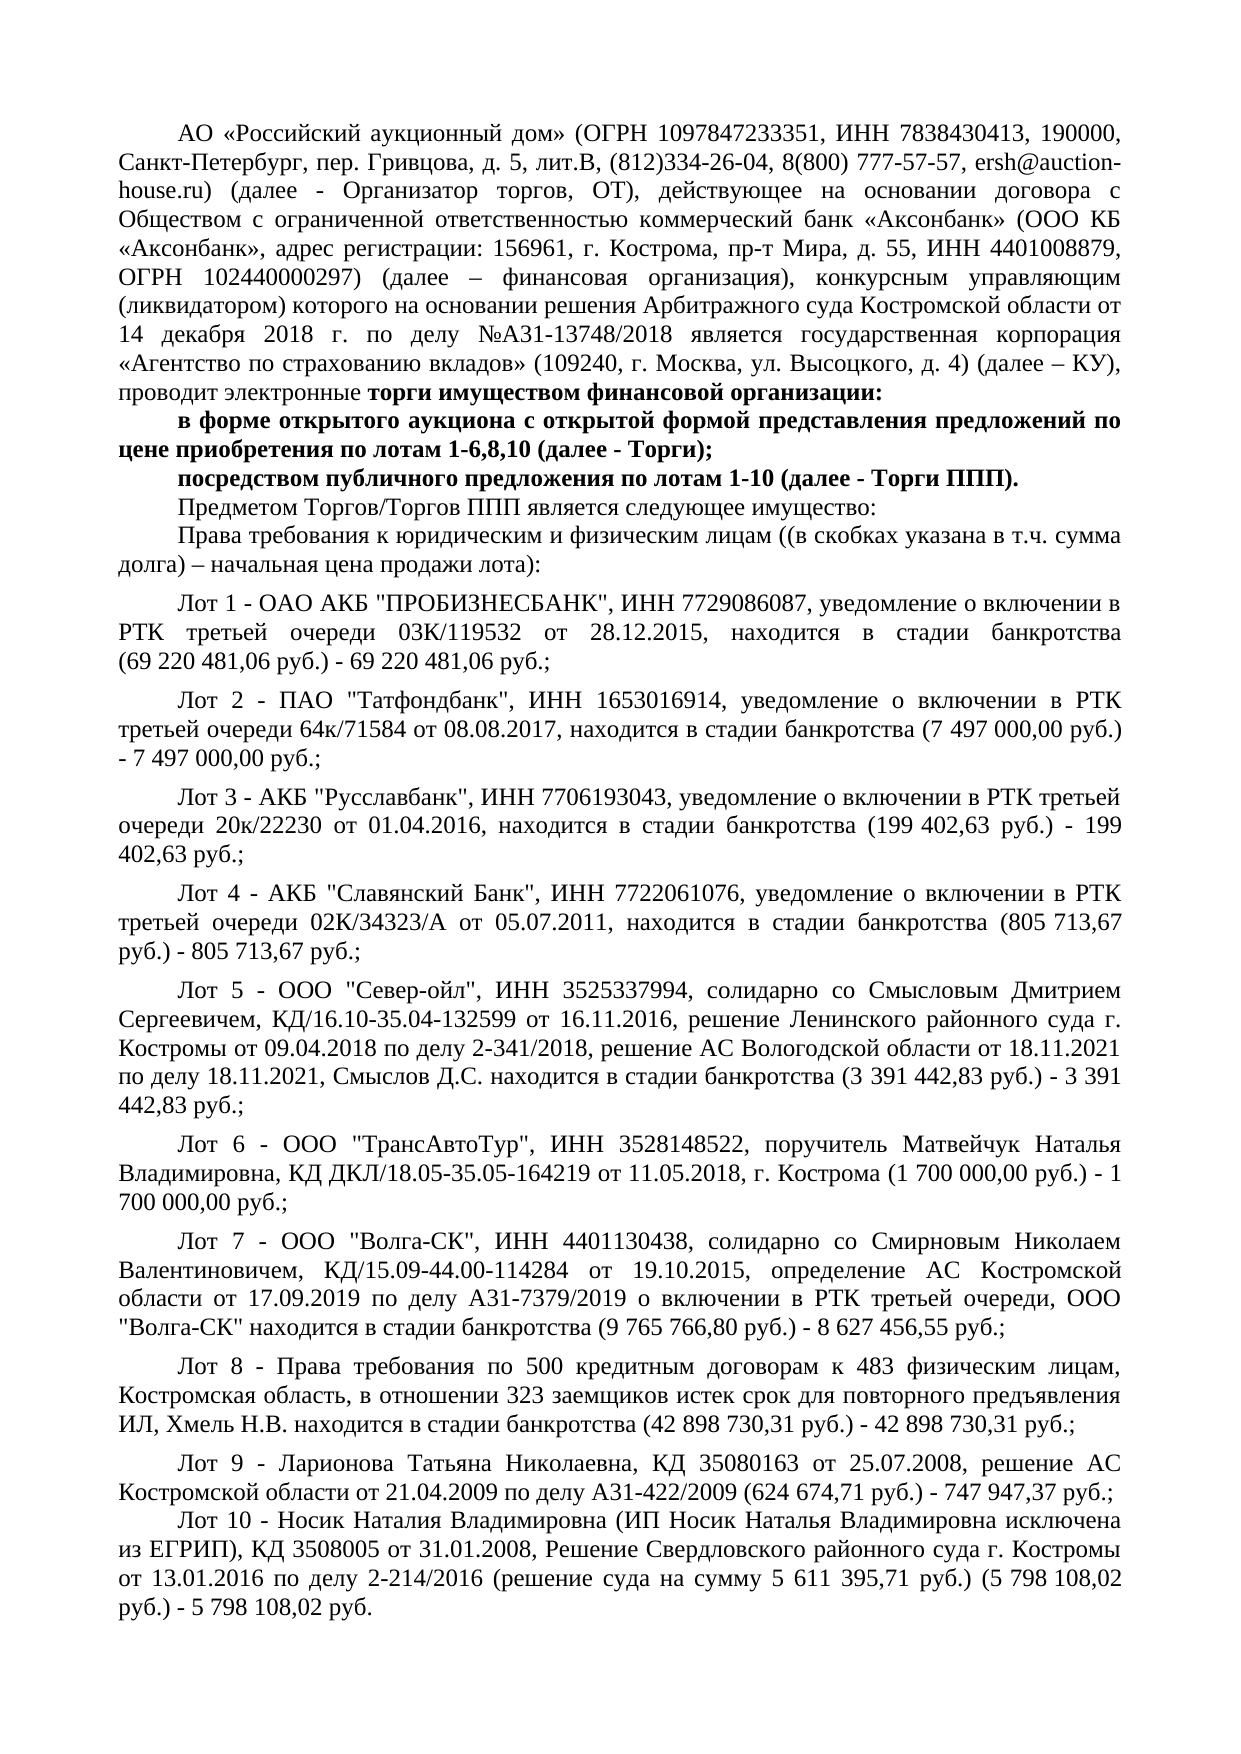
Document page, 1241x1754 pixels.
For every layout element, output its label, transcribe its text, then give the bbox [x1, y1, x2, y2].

text Лот 9 - Ларионова Татьяна Николаевна, КД 35080163 от 25.07.2008, решение АС Костромской области от 21.04.2009 по делу А31-422/2009 (624 674,71 руб.) - 747 947,37 руб.; [118, 1448, 1122, 1506]
text АО «Российский аукционный дом» (ОГРН 1097847233351, ИНН 7838430413, 190000, Санкт-Петербург, пер. Гривцова, д. 5, лит.В, (812)334-26-04, 8(800) 777-57-57, ersh@auction-house.ru) (далее - Организатор торгов, ОТ), действующее на основании договора с Обществом с ограниченной ответственностью коммерческий банк «Аксонбанк» (ООО КБ «Аксонбанк», адрес регистрации: 156961, г. Кострома, пр-т Мира, д. 55, ИНН 4401008879, ОГРН 102440000297) (далее – финансовая организация), конкурсным управляющим (ликвидатором) которого на основании решения Арбитражного суда Костромской области от 14 декабря 2018 г. по делу №А31-13748/2018 является государственная корпорация «Агентство по страхованию вкладов» (109240, г. Москва, ул. Высоцкого, д. 4) (далее – КУ), проводит электронные торги имуществом финансовой организации: [118, 118, 1122, 406]
text Лот 5 - ООО "Север-ойл", ИНН 3525337994, солидарно со Смысловым Дмитрием Сергеевичем, КД/16.10-35.04-132599 от 16.11.2016, решение Ленинского районного суда г. Костромы от 09.04.2018 по делу 2-341/2018, решение АС Вологодской области от 18.11.2021 по делу 18.11.2021, Смыслов Д.С. находится в стадии банкротства (3 391 442,83 руб.) - 3 391 442,83 руб.; [118, 975, 1122, 1119]
text Лот 2 - ПАО "Татфондбанк", ИНН 1653016914, уведомление о включении в РТК третьей очереди 64к/71584 от 08.08.2017, находится в стадии банкротства (7 497 000,00 руб.) - 7 497 000,00 руб.; [118, 685, 1122, 771]
text Лот 4 - АКБ "Славянский Банк", ИНН 7722061076, уведомление о включении в РТК третьей очереди 02К/34323/А от 05.07.2011, находится в стадии банкротства (805 713,67 руб.) - 805 713,67 руб.; [118, 878, 1122, 965]
text Лот 10 - Носик Наталия Владимировна (ИП Носик Наталья Владимировна исключена из ЕГРИП), КД 3508005 от 31.01.2008, Решение Свердловского районного суда г. Костромы от 13.01.2016 по делу 2-214/2016 (решение суда на сумму 5 611 395,71 руб.) (5 798 108,02 руб.) - 5 798 108,02 руб. [118, 1506, 1122, 1621]
text Лот 6 - ООО "ТрансАвтоТур", ИНН 3528148522, поручитель Матвейчук Наталья Владимировна, КД ДКЛ/18.05-35.05-164219 от 11.05.2018, г. Кострома (1 700 000,00 руб.) - 1 700 000,00 руб.; [118, 1129, 1122, 1216]
text Лот 3 - АКБ "Русславбанк", ИНН 7706193043, уведомление о включении в РТК третьей очереди 20к/22230 от 01.04.2016, находится в стадии банкротства (199 402,63 руб.) - 199 402,63 руб.; [118, 782, 1122, 868]
text Лот 7 - ООО "Волга-СК", ИНН 4401130438, солидарно со Смирновым Николаем Валентиновичем, КД/15.09-44.00-114284 от 19.10.2015, определение АС Костромской области от 17.09.2019 по делу А31-7379/2019 о включении в РТК третьей очереди, ООО "Волга-СК" находится в стадии банкротства (9 765 766,80 руб.) - 8 627 456,55 руб.; [118, 1226, 1122, 1341]
text в форме открытого аукциона с открытой формой представления предложений по цене приобретения по лотам 1-6,8,10 (далее - Торги); [118, 406, 1122, 463]
text Лот 1 - ОАО АКБ "ПРОБИЗНЕСБАНК", ИНН 7729086087, уведомление о включении в РТК третьей очереди 03К/119532 от 28.12.2015, находится в стадии банкротства (69 220 481,06 руб.) - 69 220 481,06 руб.; [118, 588, 1122, 675]
text посредством публичного предложения по лотам 1-10 (далее - Торги ППП). [118, 463, 1122, 492]
text Права требования к юридическим и физическим лицам ((в скобках указана в т.ч. сумма долга) – начальная цена продажи лота): [118, 521, 1122, 578]
text Лот 8 - Права требования по 500 кредитным договорам к 483 физическим лицам, Костромская область, в отношении 323 заемщиков истек срок для повторного предъявления ИЛ, Хмель Н.В. находится в стадии банкротства (42 898 730,31 руб.) - 42 898 730,31 руб.; [118, 1351, 1122, 1438]
text Предметом Торгов/Торгов ППП является следующее имущество: [118, 492, 1122, 521]
